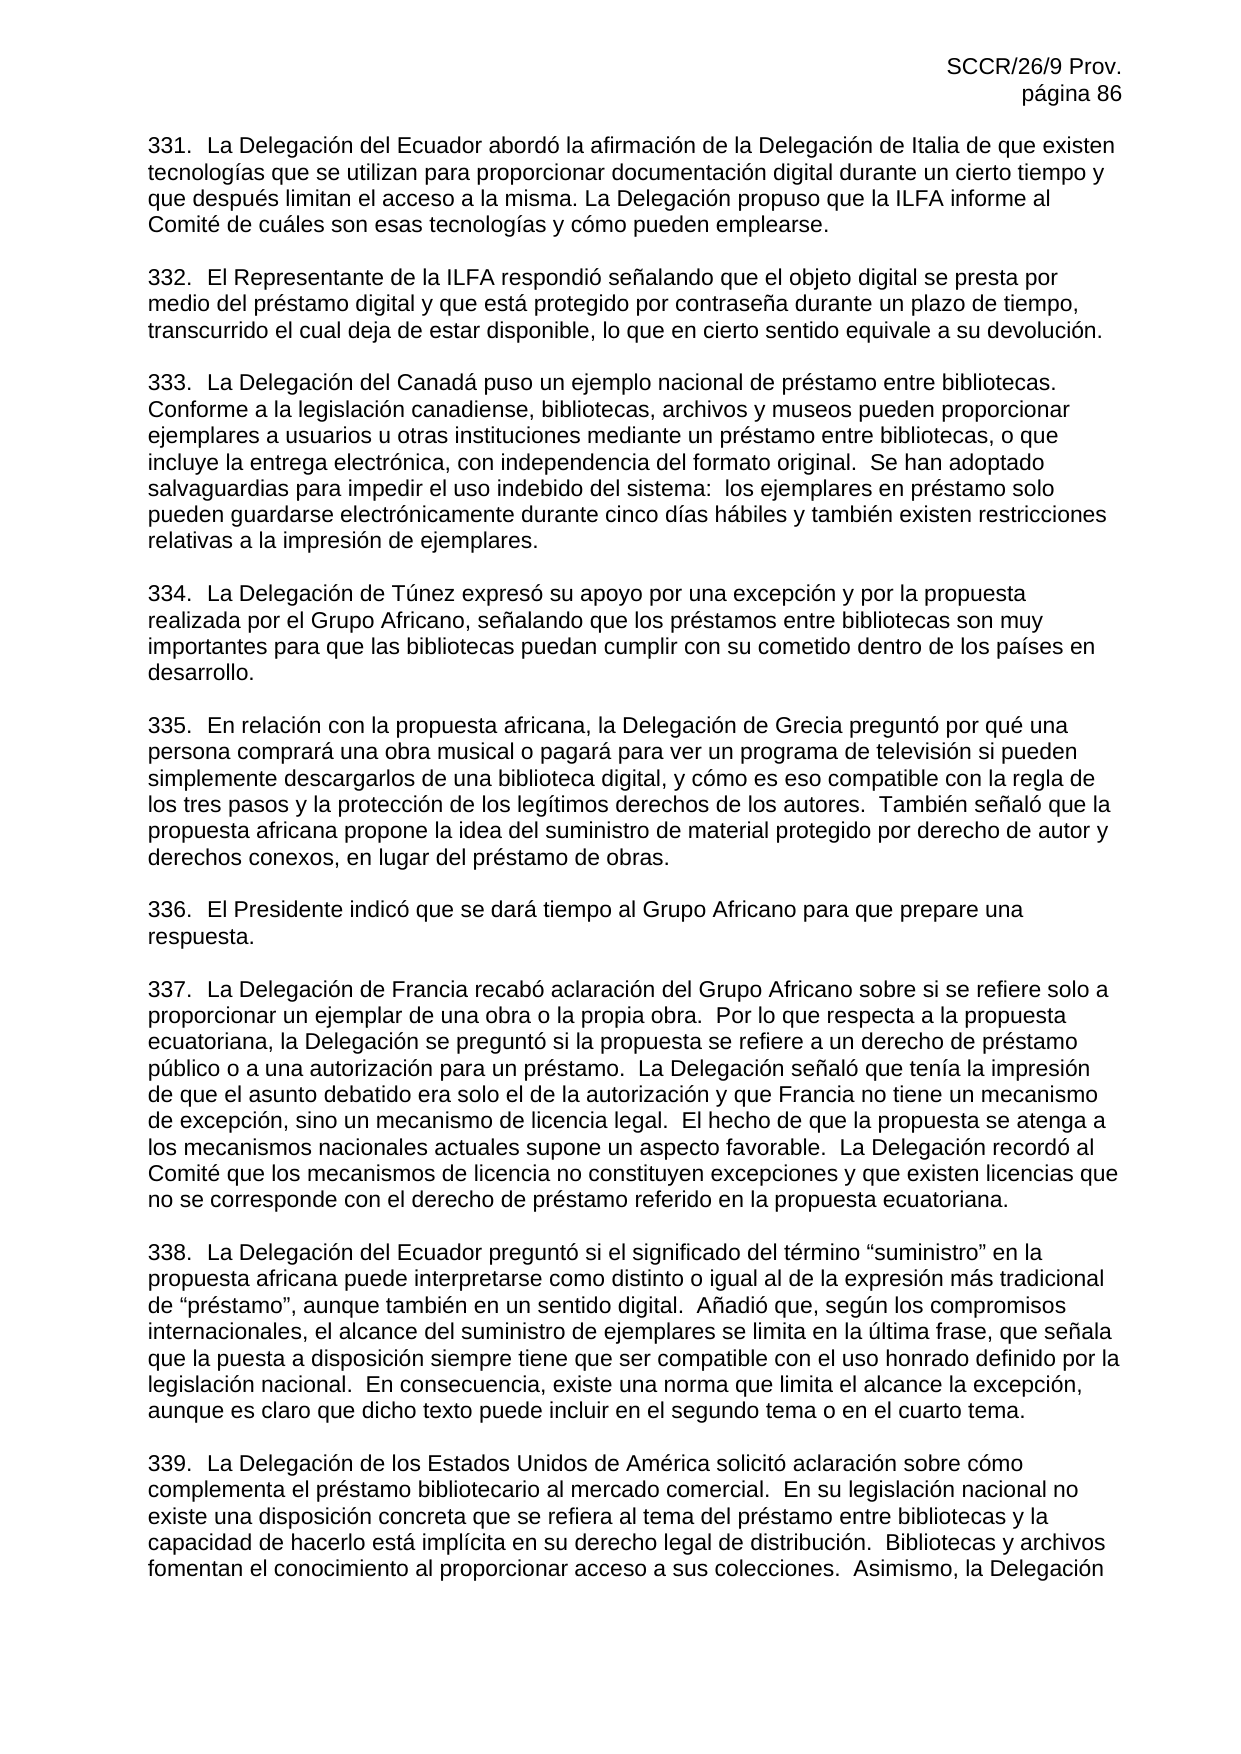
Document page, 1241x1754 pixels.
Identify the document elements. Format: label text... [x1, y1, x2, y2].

list El Presidente indicó que se dará tiempo al Grupo Africano para que prepare una respuesta. [148, 896, 1122, 949]
list La Delegación de Túnez expresó su apoyo por una excepción y por la propuesta realizada por el Grupo Africano, señalando que los préstamos entre bibliotecas son muy importantes para que las bibliotecas puedan cumplir con su cometido dentro de los países en desarrollo. [148, 580, 1122, 686]
list La Delegación de Francia recabó aclaración del Grupo Africano sobre si se refiere solo a proporcionar un ejemplar de una obra o la propia obra. Por lo que respecta a la propuesta ecuatoriana, la Delegación se preguntó si la propuesta se refiere a un derecho de préstamo público o a una autorización para un préstamo. La Delegación señaló que tenía la impresión de que el asunto debatido era solo el de la autorización y que Francia no tiene un mecanismo de excepción, sino un mecanismo de licencia legal. El hecho de que la propuesta se atenga a los mecanismos nacionales actuales supone un aspecto favorable. La Delegación recordó al Comité que los mecanismos de licencia no constituyen excepciones y que existen licencias que no se corresponde con el derecho de préstamo referido en la propuesta ecuatoriana. [148, 976, 1122, 1213]
list La Delegación del Ecuador preguntó si el significado del término “suministro” en la propuesta africana puede interpretarse como distinto o igual al de la expresión más tradicional de “préstamo”, aunque también en un sentido digital. Añadió que, según los compromisos internacionales, el alcance del suministro de ejemplares se limita en la última frase, que señala que la puesta a disposición siempre tiene que ser compatible con el uso honrado definido por la legislación nacional. En consecuencia, existe una norma que limita el alcance la excepción, aunque es claro que dicho texto puede incluir en el segundo tema o en el cuarto tema. [148, 1239, 1122, 1423]
list El Representante de la ILFA respondió señalando que el objeto digital se presta por medio del préstamo digital y que está protegido por contraseña durante un plazo de tiempo, transcurrido el cual deja de estar disponible, lo que en cierto sentido equivale a su devolución. [148, 264, 1122, 343]
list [148, 1450, 1122, 1582]
list La Delegación del Canadá puso un ejemplo nacional de préstamo entre bibliotecas. Conforme a la legislación canadiense, bibliotecas, archivos y museos pueden proporcionar ejemplares a usuarios u otras instituciones mediante un préstamo entre bibliotecas, o que incluye la entrega electrónica, con independencia del formato original. Se han adoptado salvaguardias para impedir el uso indebido del sistema: los ejemplares en préstamo solo pueden guardarse electrónicamente durante cinco días hábiles y también existen restricciones relativas a la impresión de ejemplares. [148, 369, 1122, 554]
list La Delegación del Ecuador abordó la afirmación de la Delegación de Italia de que existen tecnologías que se utilizan para proporcionar documentación digital durante un cierto tiempo y que después limitan el acceso a la misma. La Delegación propuso que la ILFA informe al Comité de cuáles son esas tecnologías y cómo pueden emplearse. [148, 132, 1122, 238]
list En relación con la propuesta africana, la Delegación de Grecia preguntó por qué una persona comprará una obra musical o pagará para ver un programa de televisión si pueden simplemente descargarlos de una biblioteca digital, y cómo es eso compatible con la regla de los tres pasos y la protección de los legítimos derechos de los autores. También señaló que la propuesta africana propone la idea del suministro de material protegido por derecho de autor y derechos conexos, en lugar del préstamo de obras. [148, 712, 1122, 870]
